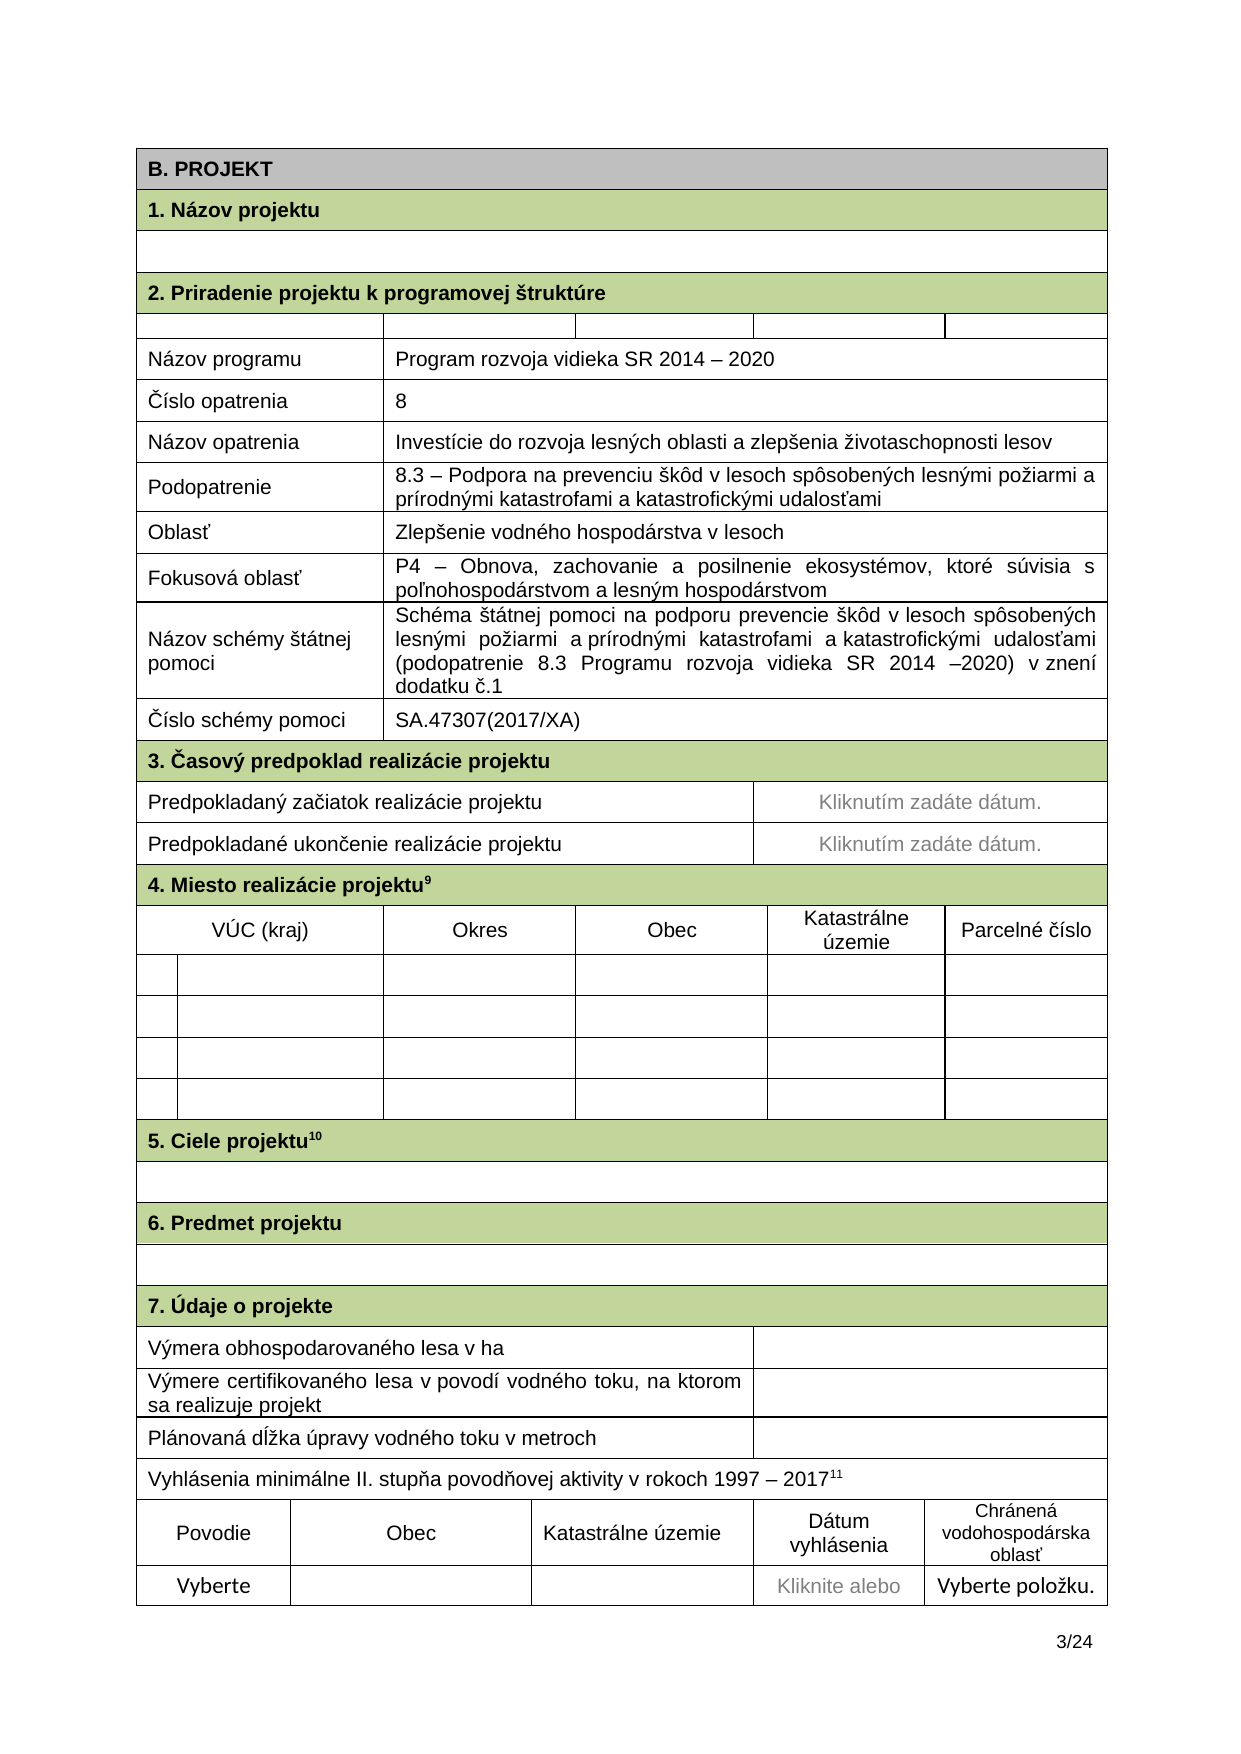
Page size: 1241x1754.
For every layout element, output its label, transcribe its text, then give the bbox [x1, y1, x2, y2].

table_cell Dátum vyhlásenia [754, 1500, 924, 1565]
table_cell Názov programu [137, 339, 383, 379]
table_cell Číslo opatrenia [137, 380, 383, 421]
table_cell 8 [384, 380, 1107, 421]
table_cell 3. Časový predpoklad realizácie projektu [137, 741, 1107, 781]
table_cell [946, 996, 1107, 1037]
table_cell [576, 955, 767, 995]
table_cell Okres [384, 906, 575, 954]
table_cell Výmera obhospodarovaného lesa v ha [137, 1327, 753, 1367]
table_cell Katastrálne územie [768, 906, 944, 954]
table_cell [576, 314, 753, 338]
table_cell Oblasť [137, 512, 383, 552]
table_cell Obec [576, 906, 767, 954]
table_cell [384, 996, 575, 1037]
table_cell [754, 1327, 1107, 1367]
table_cell [384, 1079, 575, 1119]
table_cell [946, 1079, 1107, 1119]
table_cell 2. Priradenie projektu k programovej štruktúre [137, 273, 1107, 313]
table_cell Vyhlásenia minimálne II. stupňa povodňovej aktivity v rokoch 1997 – 2017 [137, 1459, 1107, 1499]
table_cell Predpokladaný začiatok realizácie projektu [137, 782, 753, 822]
table_cell [768, 996, 944, 1037]
table_cell 1. Názov projektu [137, 190, 1107, 230]
table_cell [137, 1079, 177, 1119]
table_cell 5. Ciele projektu [137, 1120, 1107, 1161]
table_cell [137, 231, 1107, 272]
table_cell P4 – Obnova, zachovanie a posilnenie ekosystémov, ktoré súvisia s poľnohospodárstvom a lesným hospodárstvom [384, 554, 1107, 601]
table_cell [946, 955, 1107, 995]
table_cell Zlepšenie vodného hospodárstva v lesoch [384, 512, 1107, 552]
table_cell [768, 1038, 944, 1078]
table_cell [384, 314, 575, 338]
table_cell [768, 1079, 944, 1119]
table_cell [576, 1038, 767, 1078]
table_cell [384, 955, 575, 995]
table_cell 7. Údaje o projekte [137, 1286, 1107, 1326]
table_cell [178, 1038, 383, 1078]
table_header B. PROJEKT [137, 149, 1107, 189]
table_cell VÚC (kraj) [137, 906, 383, 954]
table_cell Názov schémy štátnej pomoci [137, 603, 383, 698]
table_cell Podopatrenie [137, 463, 383, 511]
table_cell [946, 314, 1107, 338]
table_cell 8.3 – Podpora na prevenciu škôd v lesoch spôsobených lesnými požiarmi a prírodnými katastrofami a katastrofickými udalosťami [384, 463, 1107, 511]
table_cell [291, 1566, 531, 1605]
table_cell Povodie [137, 1500, 290, 1565]
table_cell Investície do rozvoja lesných oblasti a zlepšenia životaschopnosti lesov [384, 422, 1107, 462]
table_cell [137, 1162, 1107, 1202]
table_cell Program rozvoja vidieka SR 2014 – 2020 [384, 339, 1107, 379]
table_cell Parcelné číslo [946, 906, 1107, 954]
table_cell [768, 955, 944, 995]
table_cell [137, 996, 177, 1037]
table_cell [137, 314, 383, 338]
table_cell [576, 996, 767, 1037]
table_cell [754, 1369, 1107, 1416]
table_cell [178, 996, 383, 1037]
table_cell Číslo schémy pomoci [137, 699, 383, 739]
table_cell Katastrálne územie [532, 1500, 753, 1565]
table_cell [137, 955, 177, 995]
table_cell [754, 1418, 1107, 1458]
table_cell 4. Miesto realizácie projektu [137, 865, 1107, 905]
table_cell [754, 314, 944, 338]
table_cell [384, 1038, 575, 1078]
table_cell Schéma štátnej pomoci na podporu prevencie škôd v lesoch spôsobených lesnými požiarmi a prírodnými katastrofami a katastrofickými udalosťami (podopatrenie 8.3 Programu rozvoja vidieka SR 2014 –2020) v znení dodatku č.1 [384, 603, 1107, 698]
table_cell [178, 955, 383, 995]
table_cell [576, 1079, 767, 1119]
table_cell [946, 1038, 1107, 1078]
table_cell Obec [291, 1500, 531, 1565]
table_cell Výmere certifikovaného lesa v povodí vodného toku, na ktorom sa realizuje projekt [137, 1369, 753, 1416]
table_cell Chránená vodohospodárska oblasť [925, 1500, 1107, 1565]
table_cell Plánovaná dĺžka úpravy vodného toku v metroch [137, 1418, 753, 1458]
table_cell Fokusová oblasť [137, 554, 383, 601]
table_cell SA.47307(2017/XA) [384, 699, 1107, 739]
table_cell [178, 1079, 383, 1119]
table_cell [137, 1245, 1107, 1285]
table_cell 6. Predmet projektu [137, 1203, 1107, 1243]
table_cell [532, 1566, 753, 1605]
table_cell Názov opatrenia [137, 422, 383, 462]
table_cell [137, 1038, 177, 1078]
table_cell Predpokladané ukončenie realizácie projektu [137, 823, 753, 864]
